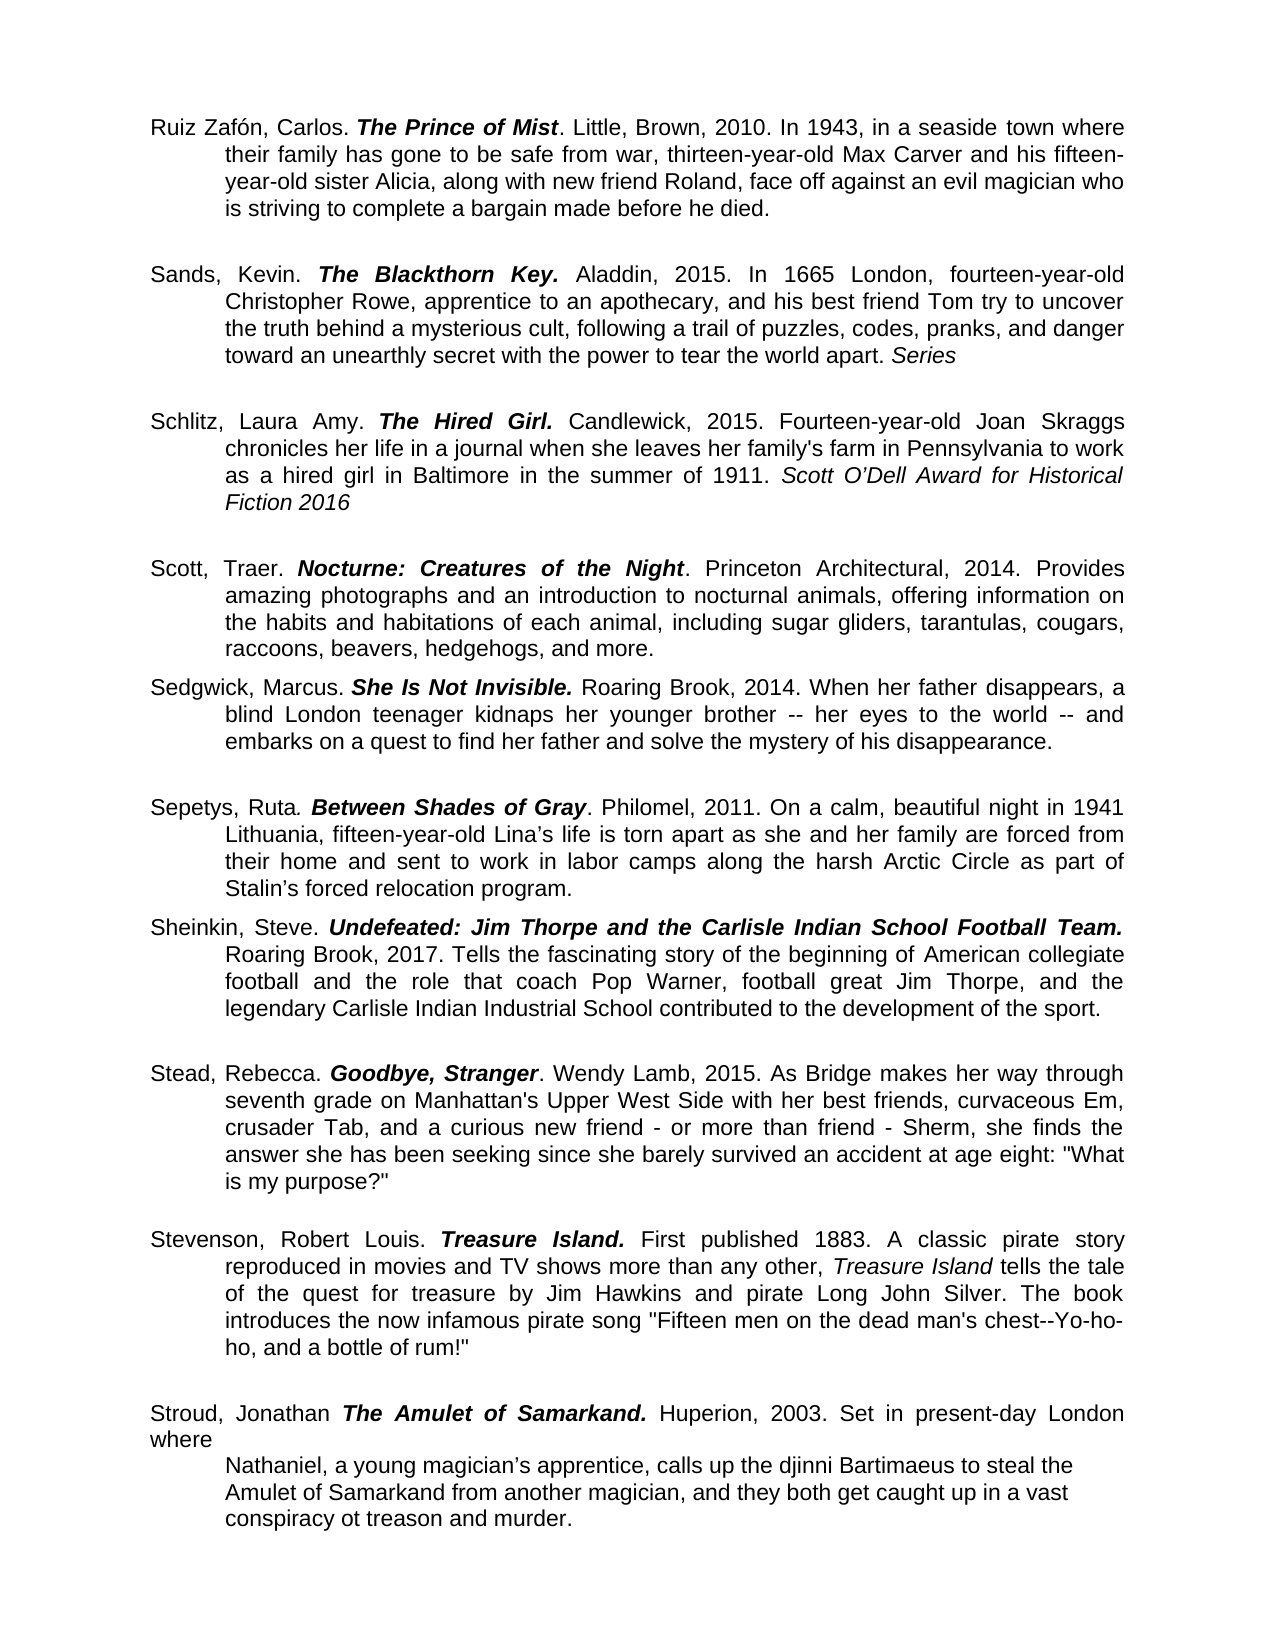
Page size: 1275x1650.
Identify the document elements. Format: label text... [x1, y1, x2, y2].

text Stead, Rebecca. Goodbye, Stranger. Wendy Lamb, 2015. As Bridge makes her way through seventh grade on Manhattan's Upper West Side with her best friends, curvaceous Em, crusader Tab, and a curious new friend - or more than friend - Sherm, she finds the answer she has been seeking since she barely survived an accident at age eight: "What is my purpose?" [150, 1060, 1125, 1194]
text conspiracy ot treason and murder. [150, 1505, 1125, 1531]
text Stroud, Jonathan The Amulet of Samarkand. Huperion, 2003. Set in present-day London where [150, 1400, 1125, 1452]
text Ruiz Zafón, Carlos. The Prince of Mist. Little, Brown, 2010. In 1943, in a seaside town where their family has gone to be safe from war, thirteen-year-old Max Carver and his fifteen-year-old sister Alicia, along with new friend Roland, face off against an evil magician who is striving to complete a bargain made before he died. [150, 114, 1125, 221]
text Sheinkin, Steve. Undefeated: Jim Thorpe and the Carlisle Indian School Football Team. Roaring Brook, 2017. Tells the fascinating story of the beginning of American collegiate football and the role that coach Pop Warner, football great Jim Thorpe, and the legendary Carlisle Indian Industrial School contributed to the development of the sport. [150, 914, 1125, 1021]
text Sands, Kevin. The Blackthorn Key. Aladdin, 2015. In 1665 London, fourteen-year-old Christopher Rowe, apprentice to an apothecary, and his best friend Tom try to uncover the truth behind a mysterious cult, following a trail of puzzles, codes, pranks, and danger toward an unearthly secret with the power to tear the world apart. Series [150, 261, 1125, 368]
text Sepetys, Ruta. Between Shades of Gray. Philomel, 2011. On a calm, beautiful night in 1941 Lithuania, fifteen-year-old Lina’s life is torn apart as she and her family are forced from their home and sent to work in labor camps along the harsh Arctic Circle as part of Stalin’s forced relocation program. [150, 794, 1125, 901]
text Scott, Traer. Nocturne: Creatures of the Night. Princeton Architectural, 2014. Provides amazing photographs and an introduction to nocturnal animals, offering information on the habits and habitations of each animal, including sugar gliders, tarantulas, cougars, raccoons, beavers, hedgehogs, and more. [150, 555, 1125, 662]
text Amulet of Samarkand from another magician, and they both get caught up in a vast [150, 1479, 1125, 1505]
text Stevenson, Robert Louis. Treasure Island. First published 1883. A classic pirate story reproduced in movies and TV shows more than any other, Treasure Island tells the tale of the quest for treasure by Jim Hawkins and pirate Long John Silver. The book introduces the now infamous pirate song "Fifteen men on the dead man's chest--Yo-ho-ho, and a bottle of rum!" [150, 1226, 1125, 1360]
text Schlitz, Laura Amy. The Hired Girl. Candlewick, 2015. Fourteen-year-old Joan Skraggs chronicles her life in a journal when she leaves her family's farm in Pennsylvania to work as a hired girl in Baltimore in the summer of 1911. Scott O’Dell Award for Historical Fiction 2016 [150, 408, 1125, 515]
text Nathaniel, a young magician’s apprentice, calls up the djinni Bartimaeus to steal the [150, 1452, 1125, 1479]
text Sedgwick, Marcus. She Is Not Invisible. Roaring Brook, 2014. When her father disappears, a blind London teenager kidnaps her younger brother -- her eyes to the world -- and embarks on a quest to find her father and solve the mystery of his disappearance. [150, 674, 1125, 755]
